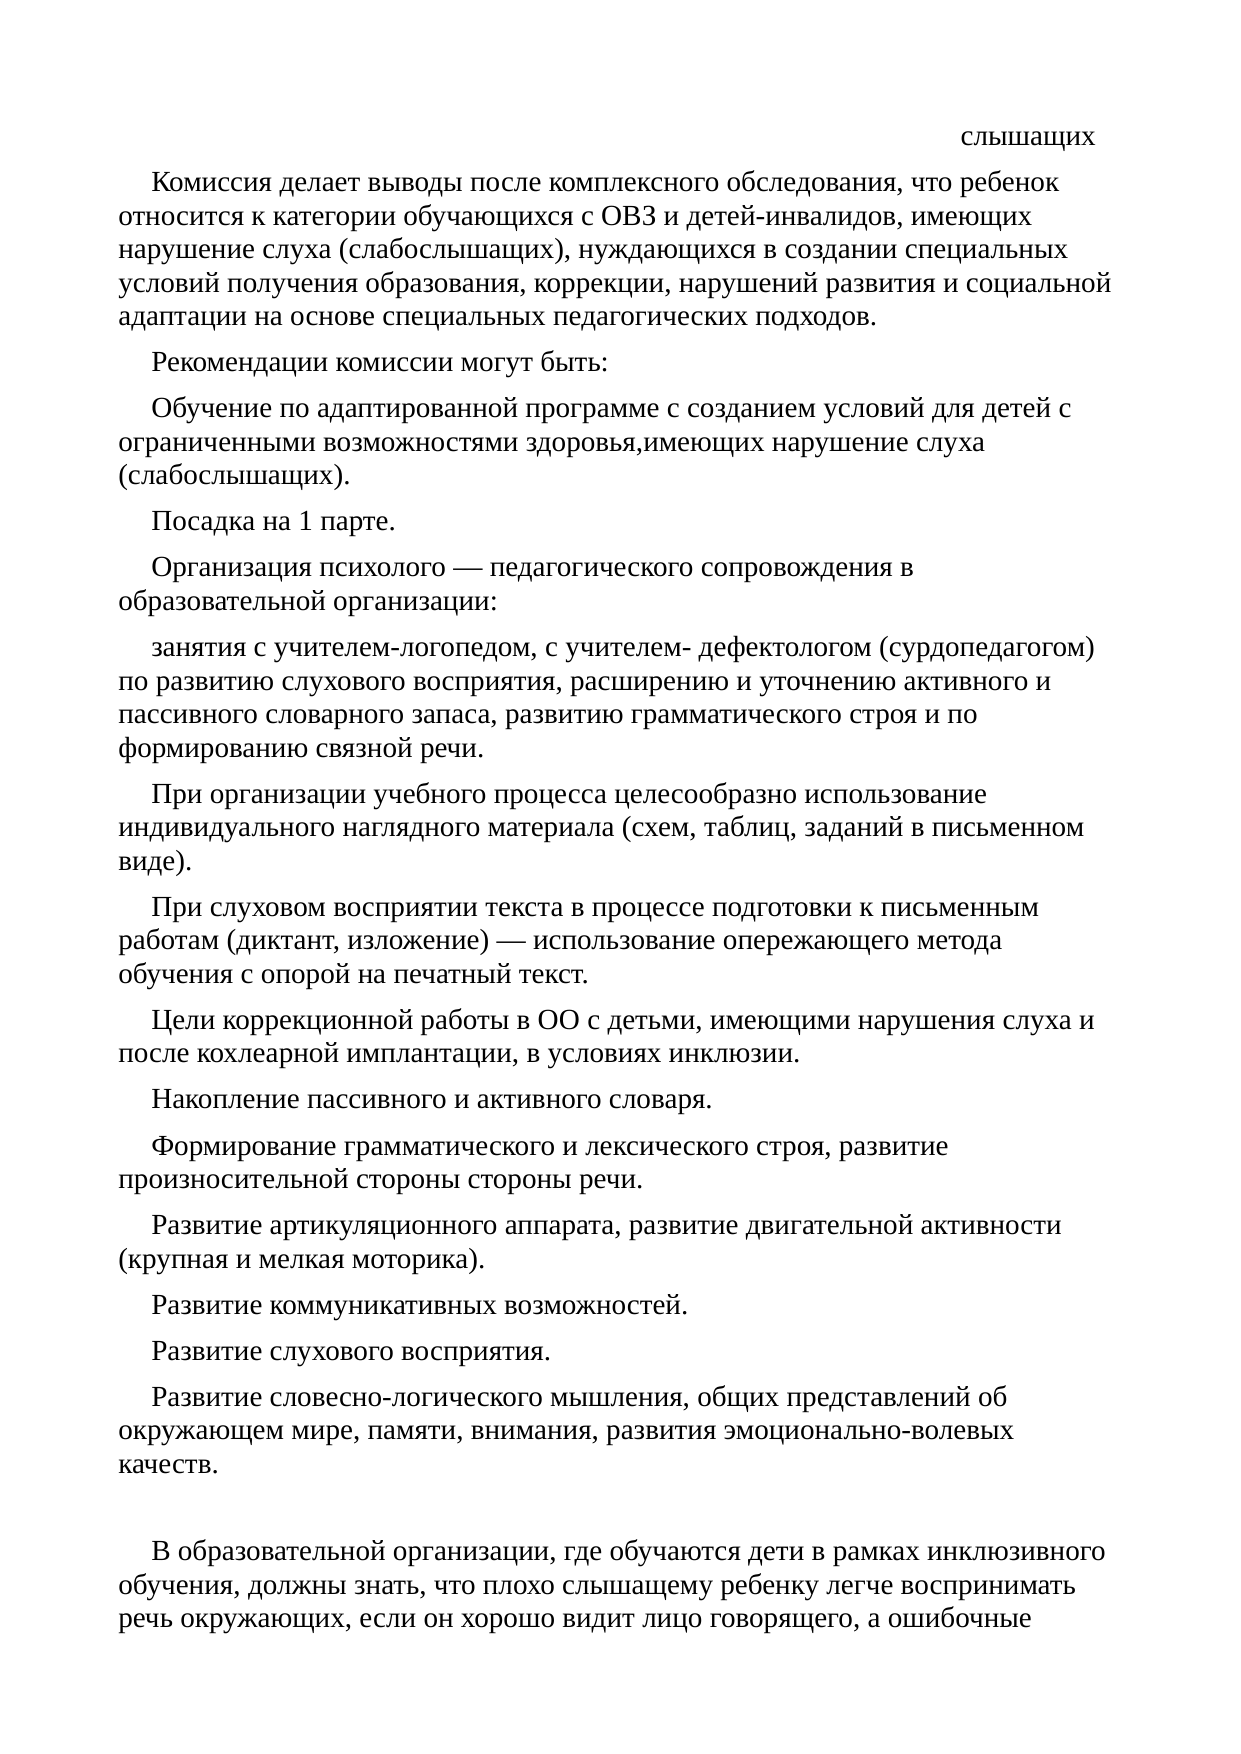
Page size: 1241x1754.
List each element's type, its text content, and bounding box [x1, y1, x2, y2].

text Организация психолого — педагогического сопровождения в образовательной организации: [118, 549, 1122, 617]
text Развитие артикуляционного аппарата, развитие двигательной активности (крупная и мелкая моторика). [118, 1207, 1122, 1274]
text Формирование грамматического и лексического строя, развитие произносительной стороны стороны речи. [118, 1128, 1122, 1195]
text Посадка на 1 парте. [118, 503, 1122, 537]
text слышащих [118, 118, 1122, 152]
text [118, 1533, 1122, 1634]
text Цели коррекционной работы в ОО с детьми, имеющими нарушения слуха и после кохлеарной имплантации, в условиях инклюзии. [118, 1002, 1122, 1069]
text Обучение по адаптированной программе с созданием условий для детей с ограниченными возможностями здоровья,имеющих нарушение слуха (слабослышащих). [118, 390, 1122, 491]
text Рекомендации комиссии могут быть: [118, 344, 1122, 378]
text Накопление пассивного и активного словаря. [118, 1082, 1122, 1115]
text Развитие коммуникативных возможностей. [118, 1287, 1122, 1320]
text Развитие слухового восприятия. [118, 1333, 1122, 1366]
text Развитие словесно-логического мышления, общих представлений об окружающем мире, памяти, внимания, развития эмоционально-волевых качеств. [118, 1379, 1122, 1479]
text При организации учебного процесса целесообразно использование индивидуального наглядного материала (схем, таблиц, заданий в письменном виде). [118, 776, 1122, 876]
text занятия с учителем-логопедом, с учителем- дефектологом (сурдопедагогом) по развитию слухового восприятия, расширению и уточнению активного и пассивного словарного запаса, развитию грамматического строя и по формированию связной речи. [118, 629, 1122, 763]
text При слуховом восприятии текста в процессе подготовки к письменным работам (диктант, изложение) — использование опережающего метода обучения с опорой на печатный текст. [118, 889, 1122, 989]
text Комиссия делает выводы после комплексного обследования, что ребенок относится к категории обучающихся с ОВЗ и детей-инвалидов, имеющих нарушение слуха (слабослышащих), нуждающихся в создании специальных условий получения образования, коррекции, нарушений развития и социальной адаптации на основе специальных педагогических подходов. [118, 164, 1122, 332]
